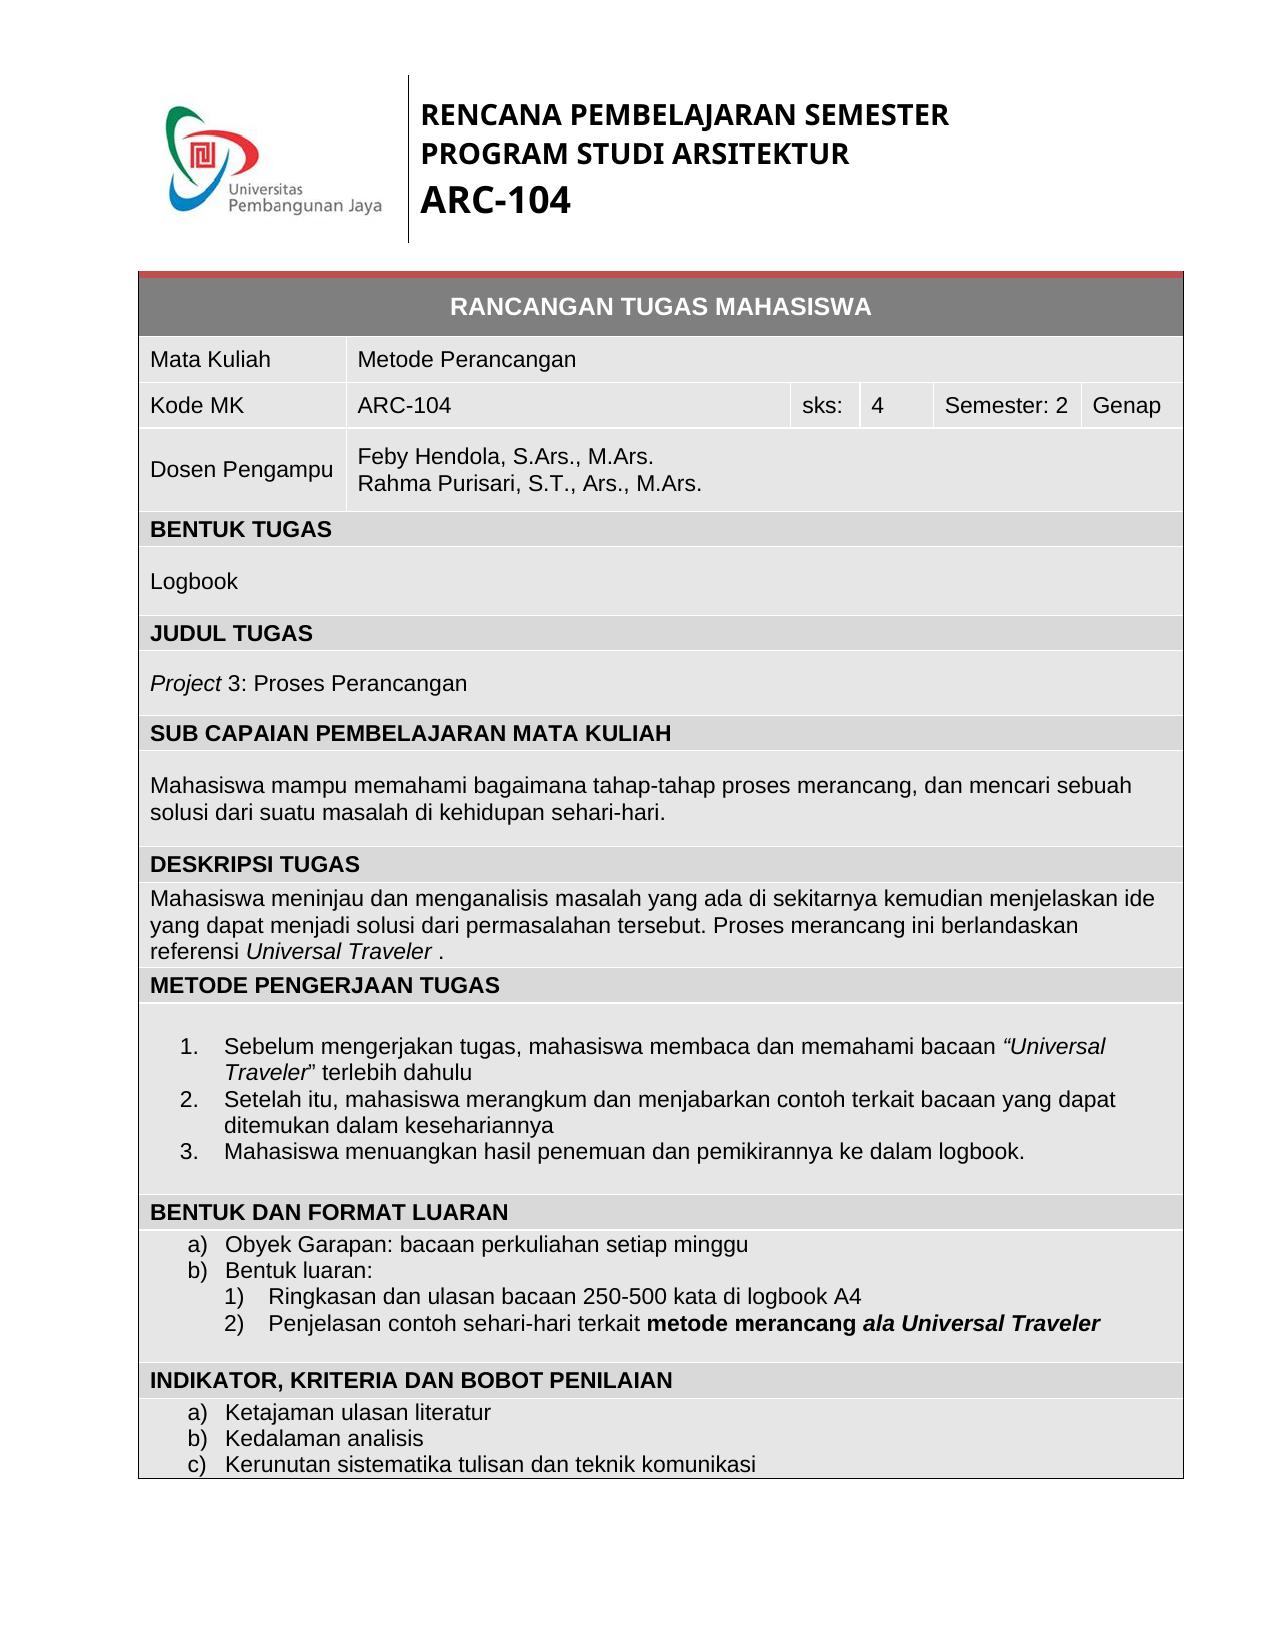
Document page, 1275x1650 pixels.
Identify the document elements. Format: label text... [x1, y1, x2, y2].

table_cell Dosen Pengampu [139, 429, 346, 511]
table_cell Mata Kuliah [139, 337, 346, 382]
table_cell Ketajaman ulasan literatur Kedalaman analisis Kerunutan sistematika tulisan dan teknik komunikasi [139, 1399, 1183, 1478]
table_cell INDIKATOR, KRITERIA DAN BOBOT PENILAIAN [139, 1363, 1183, 1398]
table_cell METODE PENGERJAAN TUGAS [139, 968, 1183, 1002]
table_cell Metode Perancangan [347, 337, 1183, 382]
table_cell Sebelum mengerjakan tugas, mahasiswa membaca dan memahami bacaan “Universal Traveler” terlebih dahulu Setelah itu, mahasiswa merangkum dan menjabarkan contoh terkait bacaan yang dapat ditemukan dalam kesehariannya Mahasiswa menuangkan hasil penemuan dan pemikirannya ke dalam logbook. [139, 1004, 1183, 1194]
table_cell Semester: 2 [934, 383, 1081, 427]
table_cell Genap [1082, 383, 1183, 427]
table_cell sks: [791, 383, 859, 427]
table_cell Mahasiswa mampu memahami bagaimana tahap-tahap proses merancang, dan mencari sebuah solusi dari suatu masalah di kehidupan sehari-hari. [139, 751, 1183, 846]
picture [132, 93, 389, 225]
table_cell 4 [861, 383, 933, 427]
table_cell Logbook [139, 547, 1183, 615]
table_cell DESKRIPSI TUGAS [139, 847, 1183, 882]
table_cell Kode MK [139, 383, 346, 427]
table_cell Obyek Garapan: bacaan perkuliahan setiap minggu Bentuk luaran: Ringkasan dan ulasan bacaan 250-500 kata di logbook A4 Penjelasan contoh sehari-hari terkait metode merancang ala Universal Traveler [139, 1231, 1183, 1362]
table_header RANCANGAN TUGAS MAHASISWA [139, 278, 1183, 336]
table_cell SUB CAPAIAN PEMBELAJARAN MATA KULIAH [139, 716, 1183, 750]
table_cell Project 3: Proses Perancangan [139, 651, 1183, 715]
table_cell Feby Hendola, S.Ars., M.Ars. Rahma Purisari, S.T., Ars., M.Ars. [347, 429, 1183, 511]
table_cell ARC-104 [347, 383, 790, 427]
table_cell BENTUK DAN FORMAT LUARAN [139, 1195, 1183, 1229]
table_cell JUDUL TUGAS [139, 616, 1183, 650]
table_cell BENTUK TUGAS [139, 512, 1183, 546]
table_cell Mahasiswa meninjau dan menganalisis masalah yang ada di sekitarnya kemudian menjelaskan ide yang dapat menjadi solusi dari permasalahan tersebut. Proses merancang ini berlandaskan referensi Universal Traveler . [139, 883, 1183, 967]
